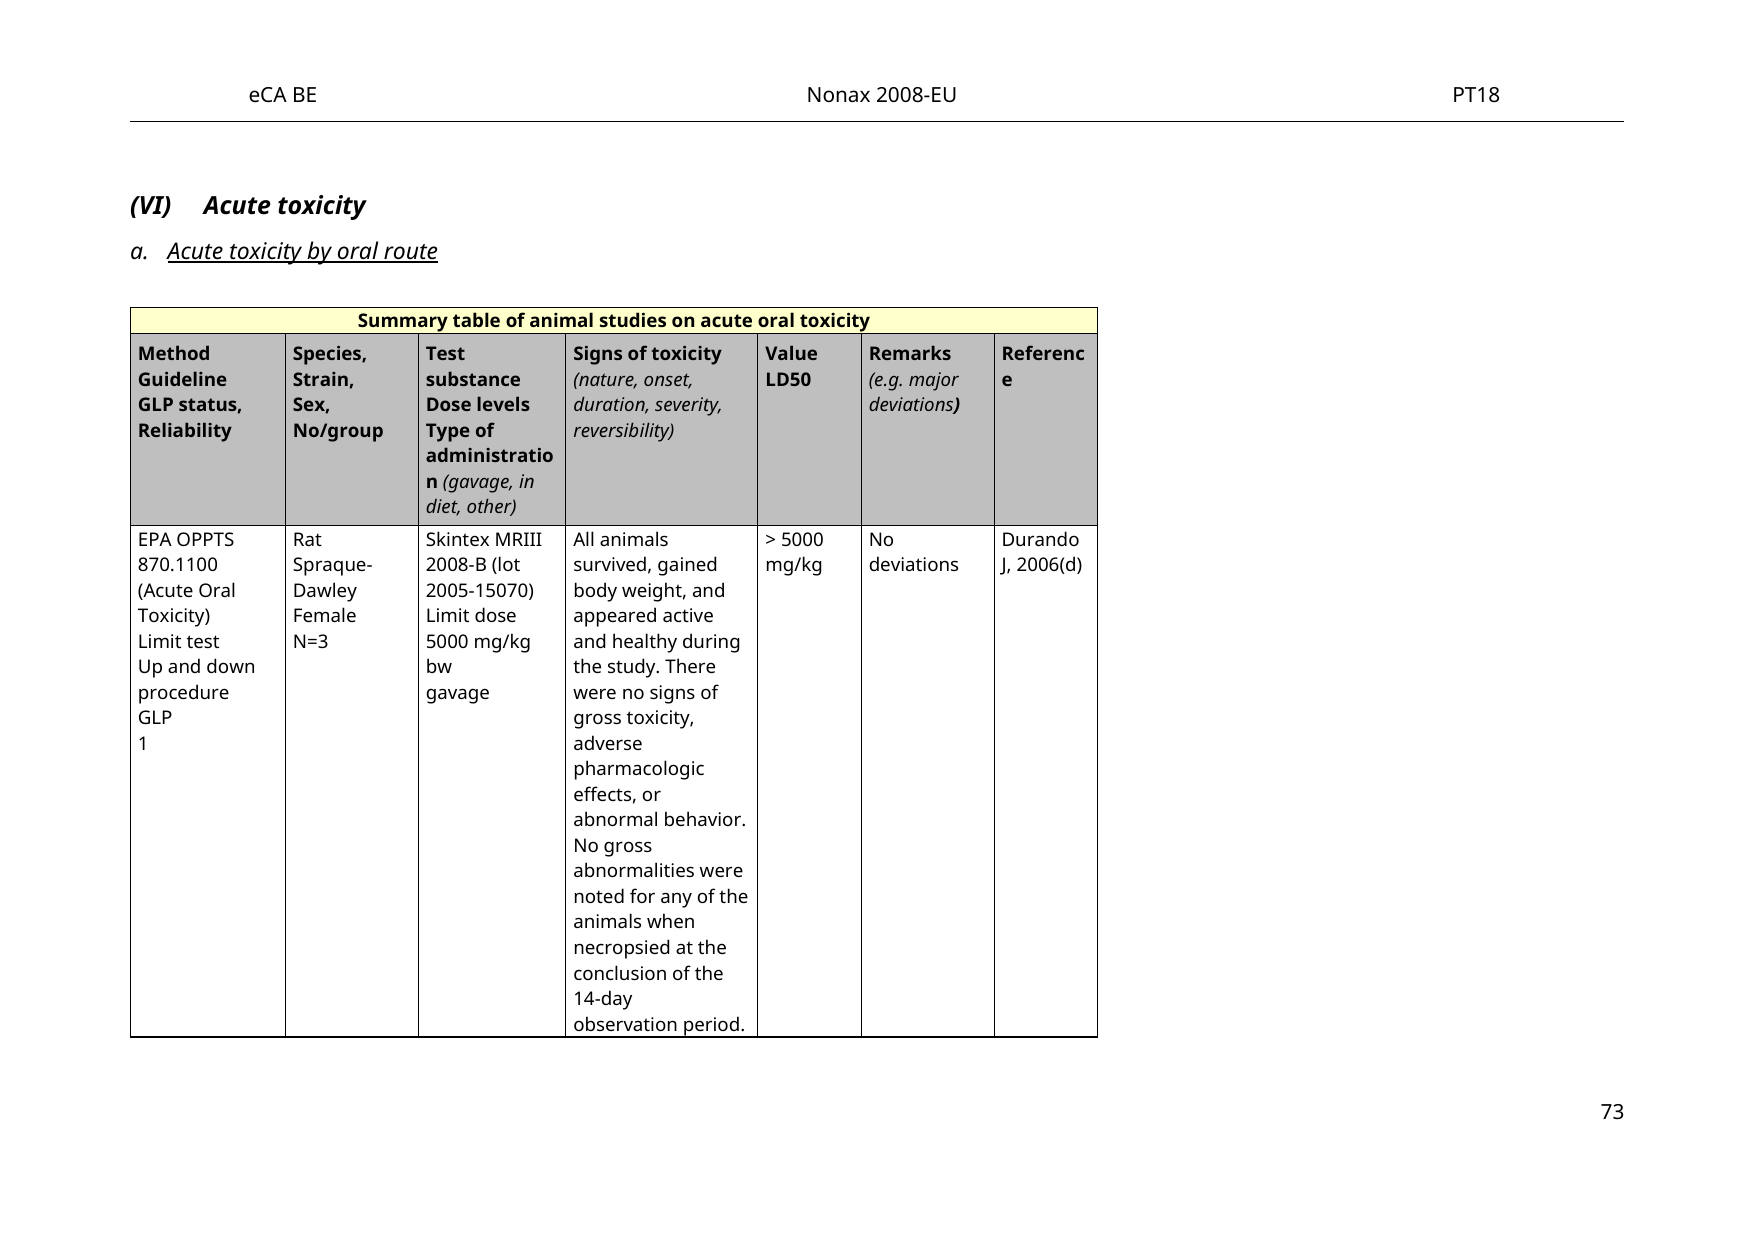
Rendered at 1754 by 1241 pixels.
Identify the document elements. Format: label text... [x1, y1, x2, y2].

table_cell All animals survived, gained body weight, and appeared active and healthy during the study. There were no signs of gross toxicity, adverse pharmacologic effects, or abnormal behavior. No gross abnormalities were noted for any of the animals when necropsied at the conclusion of the 14-day observation period. [566, 526, 757, 1036]
table_cell Remarks (e.g. major deviations) [862, 334, 994, 525]
table_cell Species, Strain, Sex, No/group [286, 334, 418, 525]
table_cell Rat Spraque-Dawley Female N=3 [286, 526, 418, 1036]
table_cell Test substance Dose levels Type of administration (gavage, in diet, other) [419, 334, 565, 525]
table_cell EPA OPPTS 870.1100 (Acute Oral Toxicity) Limit test Up and down procedure GLP 1 [131, 526, 285, 1036]
table_header Summary table of animal studies on acute oral toxicity [131, 308, 1097, 333]
table_cell Method Guideline GLP status, Reliability [131, 334, 285, 525]
table_cell No deviations [862, 526, 994, 1036]
table_cell Reference [995, 334, 1097, 525]
table_cell Skintex MRIII 2008-B (lot 2005-15070) Limit dose 5000 mg/kg bw gavage [419, 526, 565, 1036]
table_cell Durando J, 2006(d) [995, 526, 1097, 1036]
table_cell Signs of toxicity (nature, onset, duration, severity, reversibility) [566, 334, 757, 525]
subtitle Acute toxicity by oral route [130, 234, 1624, 266]
subtitle Acute toxicity [130, 188, 1624, 222]
table_cell > 5000 mg/kg [758, 526, 861, 1036]
table_cell Value LD50 [758, 334, 861, 525]
